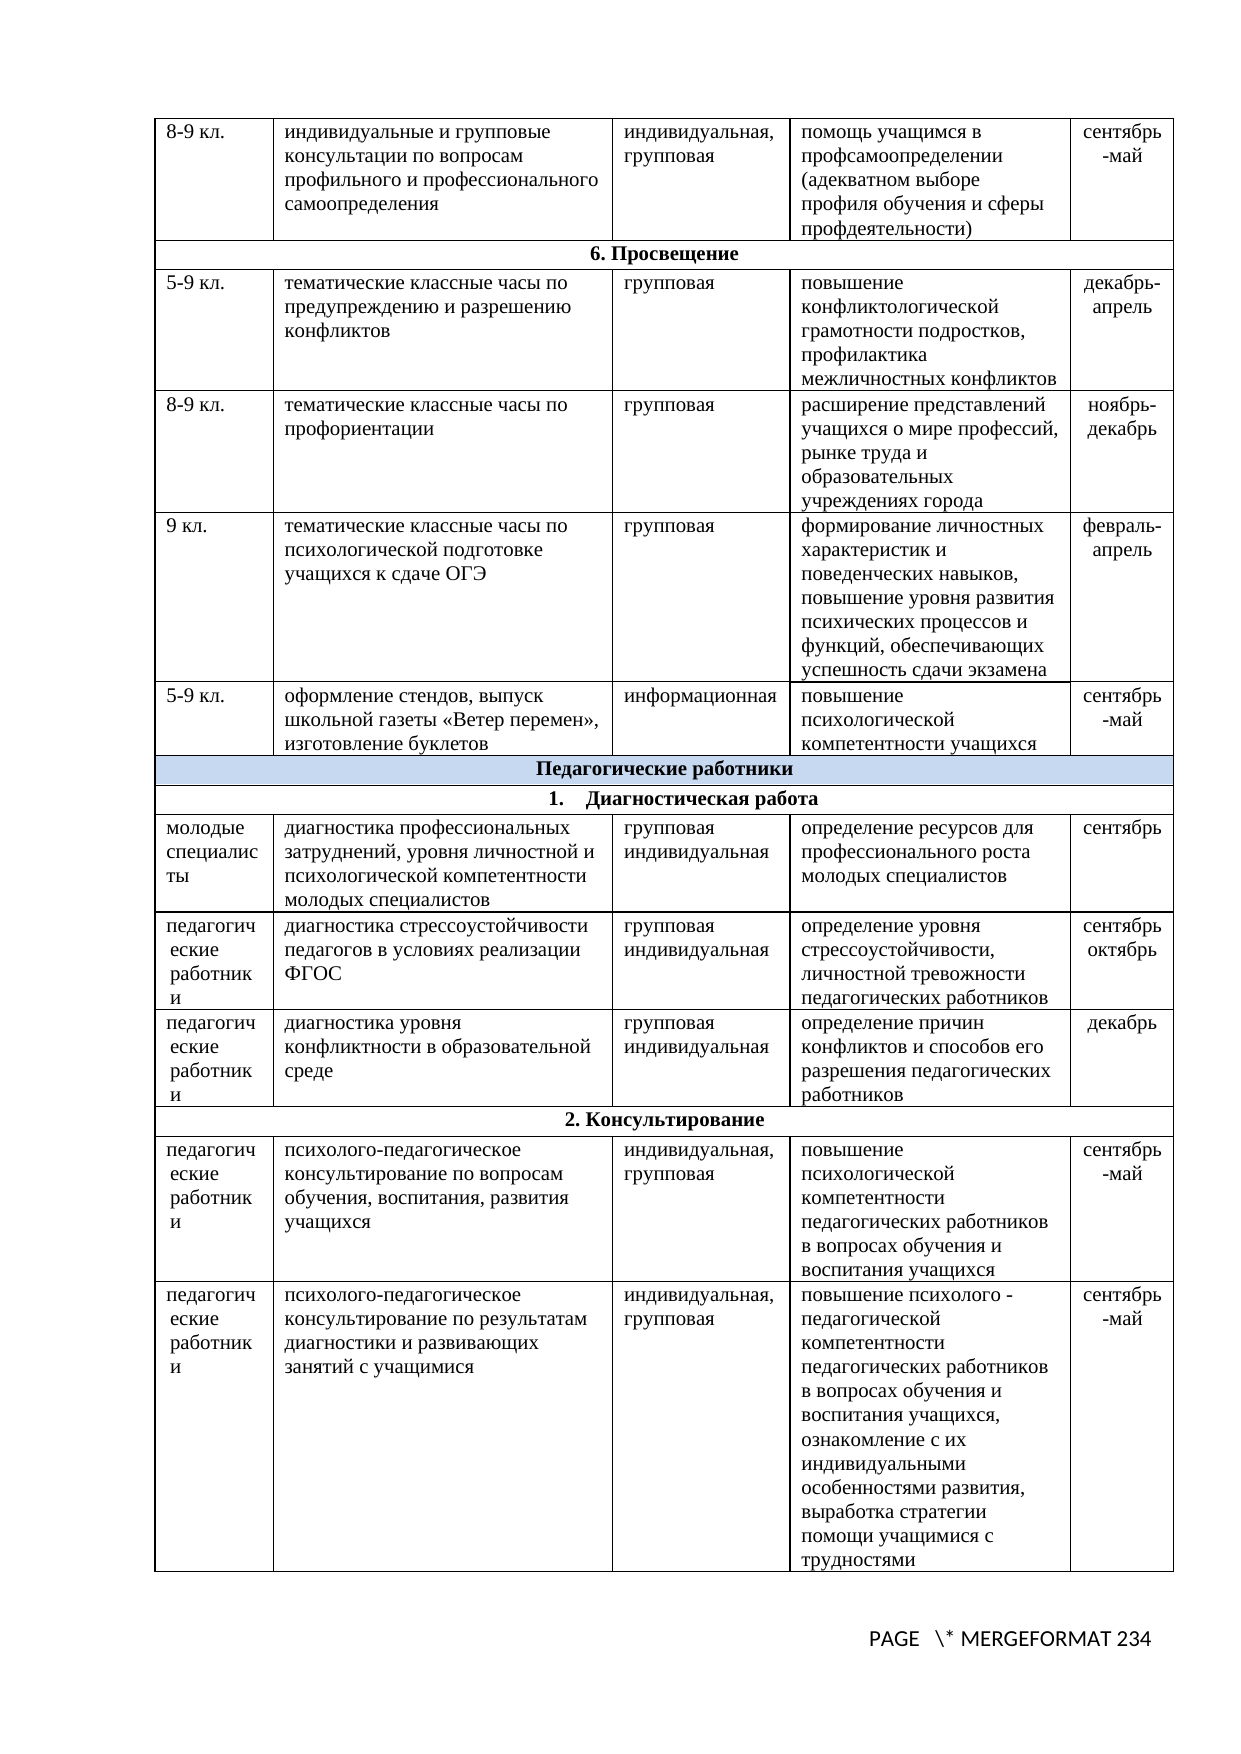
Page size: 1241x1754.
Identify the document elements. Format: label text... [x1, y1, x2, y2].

table_cell индивидуальная, групповая [613, 119, 789, 239]
table_cell расширение представлений учащихся о мире профессий, рынке труда и образовательных учреждениях города [791, 391, 1070, 512]
table_cell педагогические работники [156, 913, 273, 1009]
table_cell 6. Просвещение [156, 241, 1173, 269]
table_cell оформление стендов, выпуск школьной газеты «Ветер перемен», изготовление буклетов [274, 682, 612, 755]
table_cell помощь учащимся в профсамоопределении (адекватном выборе профиля обучения и сферы профдеятельности) [791, 119, 1070, 239]
table_cell групповая [613, 513, 789, 681]
table_cell повышение психолого - педагогической компетентности педагогических работников в вопросах обучения и воспитания учащихся, ознакомление с их индивидуальными особенностями развития, выработка стратегии помощи учащимися с трудностями [791, 1282, 1070, 1571]
table_cell тематические классные часы по психологической подготовке учащихся к сдаче ОГЭ [274, 513, 612, 681]
table_cell индивидуальная, групповая [613, 1137, 789, 1281]
table_cell повышение конфликтологической грамотности подростков, профилактика межличностных конфликтов [791, 270, 1070, 390]
table_cell групповая индивидуальная [613, 913, 789, 1009]
table_cell определение уровня стрессоустойчивости, личностной тревожности педагогических работников [791, 913, 1070, 1009]
table_cell диагностика профессиональных затруднений, уровня личностной и психологической компетентности молодых специалистов [274, 815, 612, 911]
table_cell диагностика стрессоустойчивости педагогов в условиях реализации ФГОС [274, 913, 612, 1009]
table_cell сентябрь-май [1071, 1282, 1173, 1571]
table_cell 2. Консультирование [156, 1107, 1173, 1136]
table_cell формирование личностных характеристик и поведенческих навыков, повышение уровня развития психических процессов и функций, обеспечивающих успешность сдачи экзамена [791, 513, 1070, 681]
table_cell сентябрь-май [1071, 682, 1173, 755]
table_cell Диагностическая работа [156, 786, 1173, 814]
table_cell определение причин конфликтов и способов его разрешения педагогических работников [791, 1010, 1070, 1106]
table_cell 5-9 кл. [156, 270, 273, 390]
table_cell групповая индивидуальная [613, 1010, 789, 1106]
table_cell сентябрь [1071, 815, 1173, 911]
table_cell тематические классные часы по профориентации [274, 391, 612, 512]
table_cell 5-9 кл. [156, 682, 273, 755]
table_cell сентябрь-май [1071, 1137, 1173, 1281]
table_cell индивидуальные и групповые консультации по вопросам профильного и профессионального самоопределения [274, 119, 612, 239]
table_cell педагогические работники [156, 1137, 273, 1281]
table_cell декабрь-апрель [1071, 270, 1173, 390]
table_cell групповая индивидуальная [613, 815, 789, 911]
table_cell декабрь [1071, 1010, 1173, 1106]
table_cell тематические классные часы по предупреждению и разрешению конфликтов [274, 270, 612, 390]
table_cell информационная [613, 682, 789, 755]
table_cell групповая [613, 391, 789, 512]
table_cell повышение психологической компетентности педагогических работников в вопросах обучения и воспитания учащихся [791, 1137, 1070, 1281]
table_cell определение ресурсов для профессионального роста молодых специалистов [791, 815, 1070, 911]
table_cell сентябрь-май [1071, 119, 1173, 239]
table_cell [613, 1282, 789, 1571]
table_cell 9 кл. [156, 513, 273, 681]
table_cell Педагогические работники [156, 756, 1173, 784]
table_cell психолого-педагогическое консультирование по результатам диагностики и развивающих занятий с учащимися [274, 1282, 612, 1571]
table_cell 8-9 кл. [156, 391, 273, 512]
table_cell ноябрь-декабрь [1071, 391, 1173, 512]
table_cell педагогические работники [156, 1282, 273, 1571]
table_cell групповая [613, 270, 789, 390]
table_cell 8-9 кл. [156, 119, 273, 239]
table_cell февраль-апрель [1071, 513, 1173, 681]
table_cell психолого-педагогическое консультирование по вопросам обучения, воспитания, развития учащихся [274, 1137, 612, 1281]
table_cell диагностика уровня конфликтности в образовательной среде [274, 1010, 612, 1106]
table_cell повышение психологической компетентности учащихся [791, 683, 1070, 755]
table_cell сентябрь октябрь [1071, 913, 1173, 1009]
table_cell педагогические работники [156, 1010, 273, 1106]
table_cell молодые специалисты [156, 815, 273, 911]
